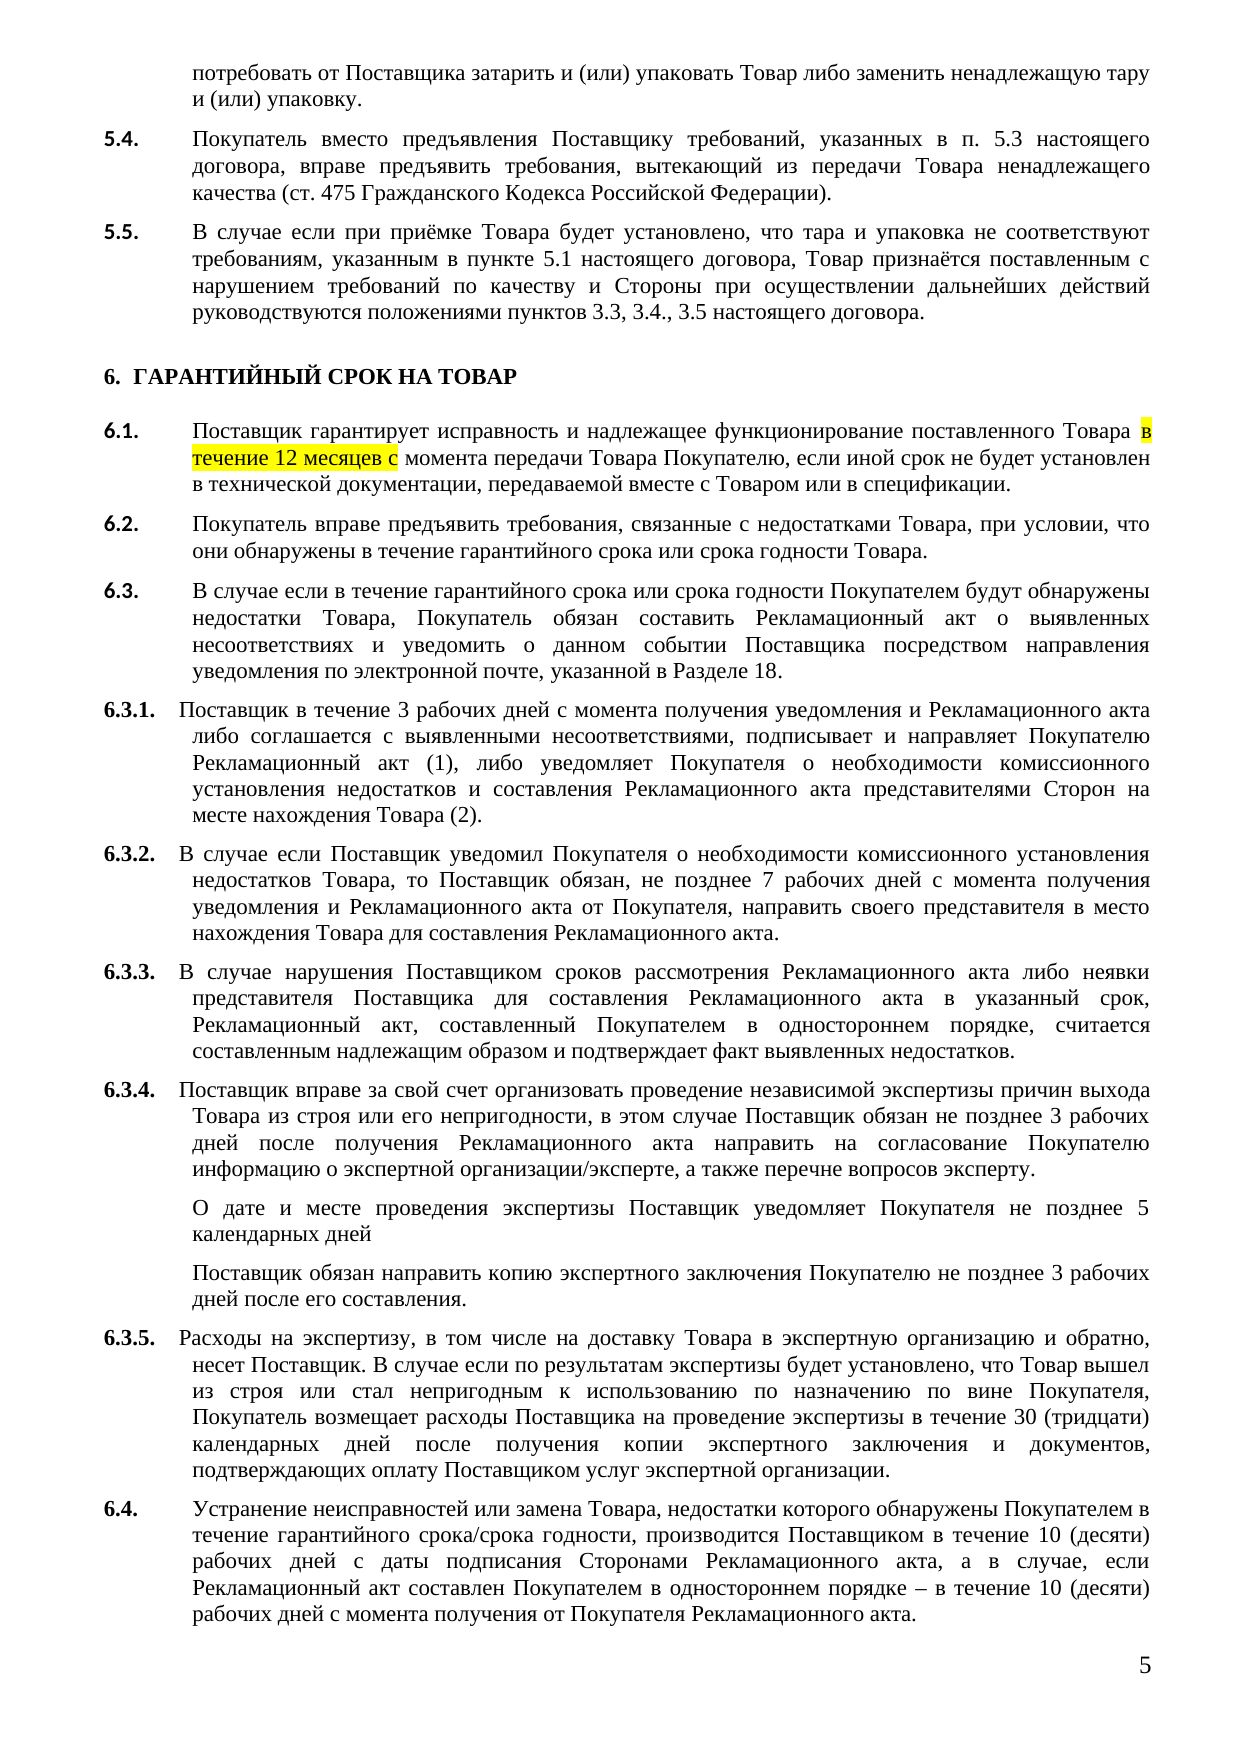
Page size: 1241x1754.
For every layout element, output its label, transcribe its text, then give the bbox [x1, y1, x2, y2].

list В случае нарушения Поставщиком сроков рассмотрения Рекламационного акта либо неявки представителя Поставщика для составления Рекламационного акта в указанный срок, Рекламационный акт, составленный Покупателем в одностороннем порядке, считается составленным надлежащим образом и подтверждает факт выявленных недостатков. [103, 958, 1152, 1063]
text Поставщик обязан направить копию экспертного заключения Покупателю не позднее 3 рабочих дней после его составления. [192, 1259, 1152, 1312]
text О дате и месте проведения экспертизы Поставщик уведомляет Покупателя не позднее 5 календарных дней [192, 1194, 1152, 1247]
list Устранение неисправностей или замена Товара, недостатки которого обнаружены Покупателем в течение гарантийного срока/срока годности, производится Поставщиком в течение 10 (десяти) рабочих дней с даты подписания Сторонами Рекламационного акта, а в случае, если Рекламационный акт составлен Покупателем в одностороннем порядке – в течение 10 (десяти) рабочих дней с момента получения от Покупателя Рекламационного акта. [103, 1495, 1152, 1627]
list Покупатель вместо предъявления Поставщику требований, указанных в п. 5.3 настоящего договора, вправе предъявить требования, вытекающий из передачи Товара ненадлежащего качества (ст. 475 Гражданского Кодекса Российской Федерации). [103, 124, 1152, 205]
list В случае если при приёмке Товара будет установлено, что тара и упаковка не соответствуют требованиям, указанным в пункте 5.1 настоящего договора, Товар признаётся поставленным с нарушением требований по качеству и Стороны при осуществлении дальнейших действий руководствуются положениями пунктов 3.3, 3.4., 3.5 настоящего договора. [103, 217, 1152, 324]
list В случае если Поставщик уведомил Покупателя о необходимости комиссионного установления недостатков Товара, то Поставщик обязан, не позднее 7 рабочих дней с момента получения уведомления и Рекламационного акта от Покупателя, направить своего представителя в место нахождения Товара для составления Рекламационного акта. [103, 840, 1152, 946]
list Поставщик в течение 3 рабочих дней с момента получения уведомления и Рекламационного акта либо соглашается с выявленными несоответствиями, подписывает и направляет Покупателю Рекламационный акт (1), либо уведомляет Покупателя о необходимости комиссионного установления недостатков и составления Рекламационного акта представителями Сторон на месте нахождения Товара (2). [103, 696, 1152, 828]
list ГАРАНТИЙНЫЙ СРОК НА ТОВАР [103, 363, 1152, 390]
list Расходы на экспертизу, в том числе на доставку Товара в экспертную организацию и обратно, несет Поставщик. В случае если по результатам экспертизы будет установлено, что Товар вышел из строя или стал непригодным к использованию по назначению по вине Покупателя, Покупатель возмещает расходы Поставщика на проведение экспертизы в течение 30 (тридцати) календарных дней после получения копии экспертного заключения и документов, подтверждающих оплату Поставщиком услуг экспертной организации. [103, 1324, 1152, 1482]
list В случае если в течение гарантийного срока или срока годности Покупателем будут обнаружены недостатки Товара, Покупатель обязан составить Рекламационный акт о выявленных несоответствиях и уведомить о данном событии Поставщика посредством направления уведомления по электронной почте, указанной в Разделе 18. [103, 576, 1152, 683]
list Поставщик вправе за свой счет организовать проведение независимой экспертизы причин выхода Товара из строя или его непригодности, в этом случае Поставщик обязан не позднее 3 рабочих дней после получения Рекламационного акта направить на согласование Покупателю информацию о экспертной организации/эксперте, а также перечне вопросов эксперту. [103, 1076, 1152, 1181]
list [103, 59, 1152, 112]
list Поставщик гарантирует исправность и надлежащее функционирование поставленного Товара в течение 12 месяцев с момента передачи Товара Покупателю, если иной срок не будет установлен в технической документации, передаваемой вместе с Товаром или в спецификации. [103, 416, 1152, 497]
list Покупатель вправе предъявить требования, связанные с недостатками Товара, при условии, что они обнаружены в течение гарантийного срока или срока годности Товара. [103, 509, 1152, 564]
